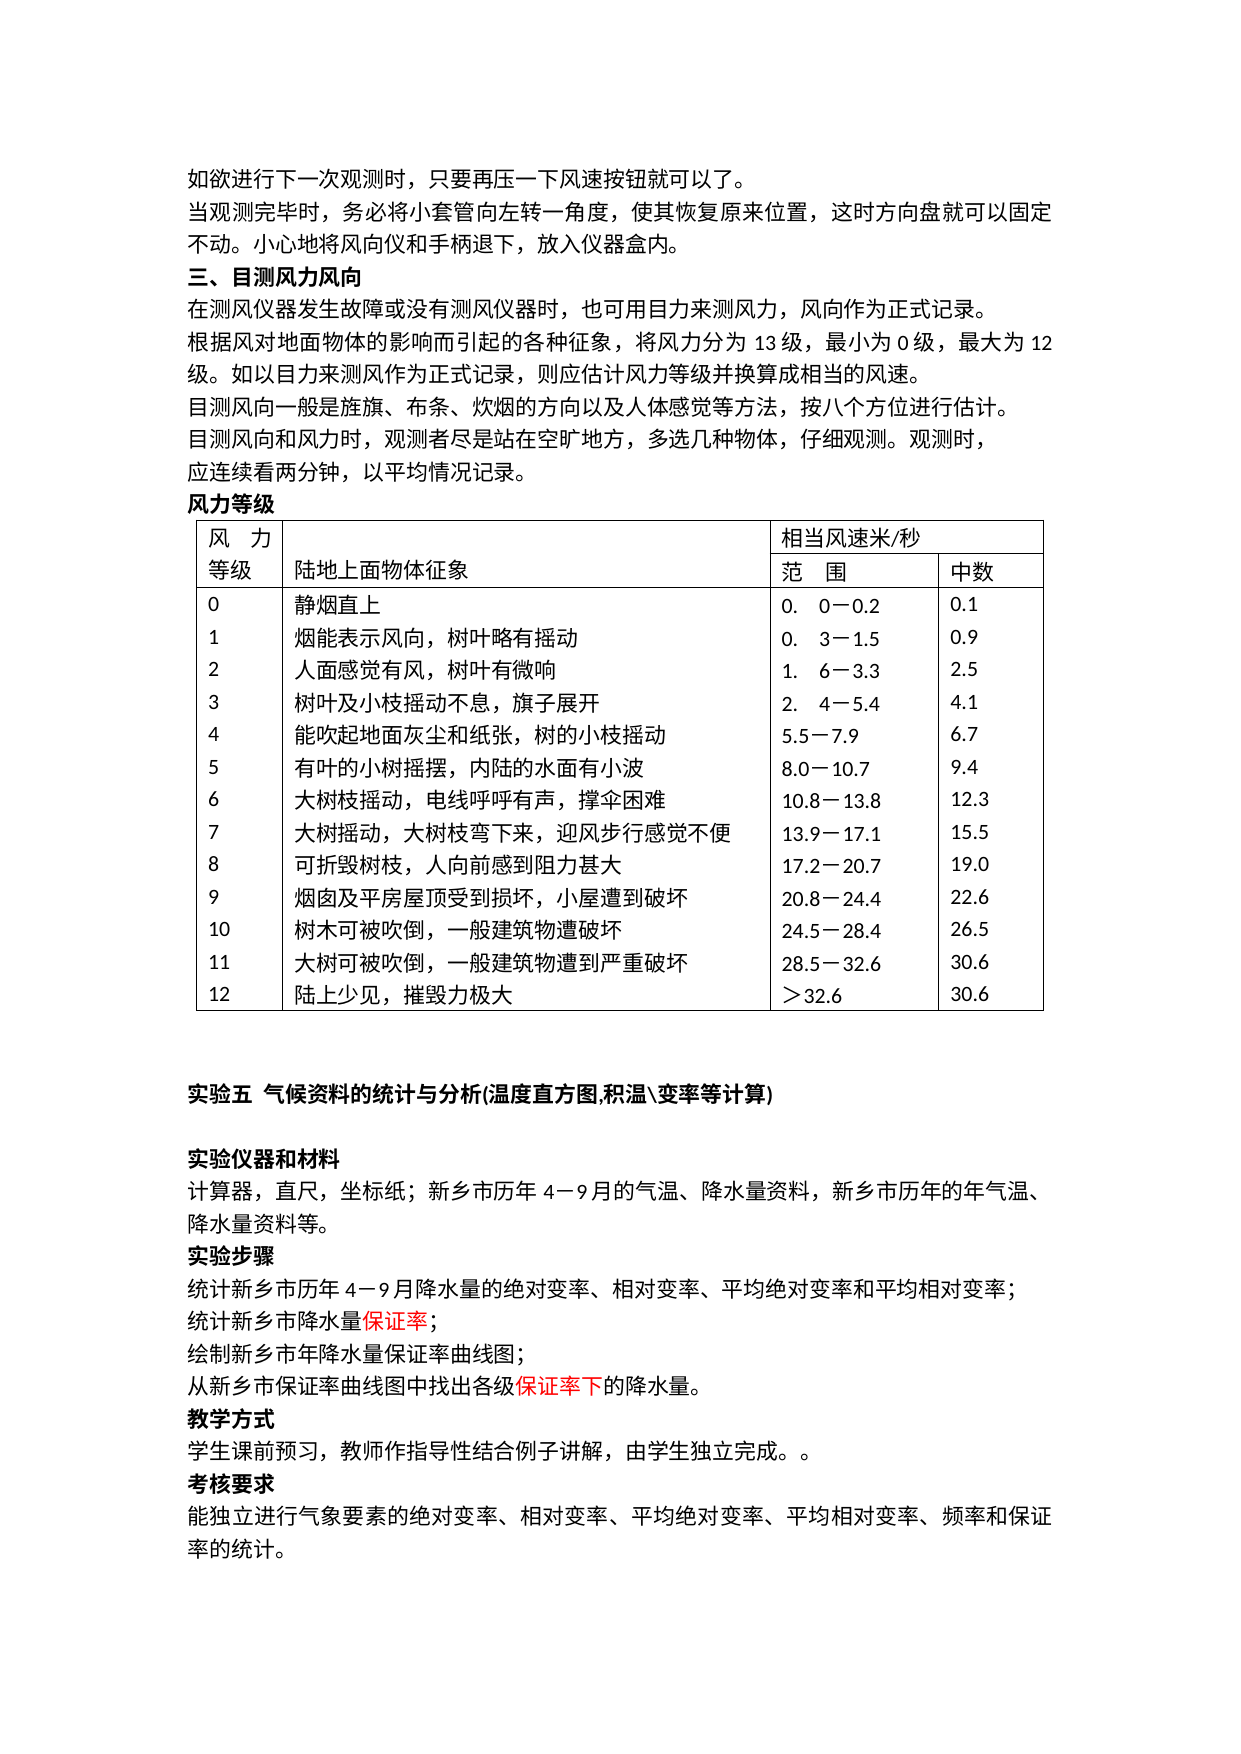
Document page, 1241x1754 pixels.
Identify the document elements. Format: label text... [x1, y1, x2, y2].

text 考核要求 [187, 1466, 1053, 1499]
text 实验仪器和材料 [187, 1141, 1053, 1174]
text 在测风仪器发生故障或没有测风仪器时，也可用目力来测风力，风向作为正式记录。 [187, 292, 1053, 324]
table_cell 中数 [939, 554, 1043, 587]
text 目测风向和风力时，观测者尽是站在空旷地方，多选几种物体，仔细观测。观测时， [187, 422, 1053, 454]
text 能独立进行气象要素的绝对变率、相对变率、平均绝对变率、平均相对变率、频率和保证率的统计。 [187, 1499, 1053, 1564]
text 实验步骤 [187, 1239, 1053, 1271]
text 从新乡市保证率曲线图中找出各级保证率下的降水量。 [187, 1369, 1053, 1401]
text 目测风向一般是旌旗、布条、炊烟的方向以及人体感觉等方法，按八个方位进行估计。 [187, 389, 1053, 422]
text 统计新乡市降水量保证率； [187, 1304, 1053, 1336]
table_header 风力等级 [197, 521, 282, 587]
text 计算器，直尺，坐标纸；新乡市历年4－9月的气温、降水量资料，新乡市历年的年气温、降水量资料等。 [187, 1174, 1053, 1239]
text 风力等级 [187, 487, 1053, 519]
text 根据风对地面物体的影响而引起的各种征象，将风力分为13级，最小为0级，最大为12级。如以目力来测风作为正式记录，则应估计风力等级并换算成相当的风速。 [187, 324, 1053, 389]
table_header 相当风速米/秒 [771, 521, 1043, 553]
text 三、目测风力风向 [187, 259, 1053, 292]
text 应连续看两分钟，以平均情况记录。 [187, 454, 1053, 487]
text 绘制新乡市年降水量保证率曲线图； [187, 1336, 1053, 1369]
table_cell 范 围 [771, 554, 938, 587]
table_cell 0 1 2 3 4 5 6 7 8 9 10 11 12 [197, 588, 282, 1010]
table_header 陆地上面物体征象 [283, 521, 770, 587]
text 如欲进行下一次观测时，只要再压一下风速按钮就可以了。 [187, 162, 1053, 194]
text 统计新乡市历年4－9月降水量的绝对变率、相对变率、平均绝对变率和平均相对变率； [187, 1271, 1053, 1304]
text 实验五 气候资料的统计与分析(温度直方图,积温\变率等计算) [187, 1076, 1053, 1109]
text 教学方式 [187, 1401, 1053, 1434]
text 学生课前预习，教师作指导性结合例子讲解，由学生独立完成。。 [187, 1434, 1053, 1466]
table_cell 静烟直上 烟能表示风向，树叶略有摇动 人面感觉有风，树叶有微响 树叶及小枝摇动不息，旗子展开 能吹起地面灰尘和纸张，树的小枝摇动 有叶的小树摇摆，内陆的水面有小波 大树枝摇动，电线呼呼有声，撑伞困难 大树摇动，大树枝弯下来，迎风步行感觉不便 可折毁树枝，人向前感到阻力甚大 烟囱及平房屋顶受到损坏，小屋遭到破坏 树木可被吹倒，一般建筑物遭破坏 大树可被吹倒，一般建筑物遭到严重破坏 陆上少见，摧毁力极大 [283, 588, 770, 1010]
text 当观测完毕时，务必将小套管向左转一角度，使其恢复原来位置，这时方向盘就可以固定不动。小心地将风向仪和手柄退下，放入仪器盒内。 [187, 194, 1053, 259]
table_cell 0.1 0.9 2.5 4.1 6.7 9.4 12.3 15.5 19.0 22.6 26.5 30.6 30.6 [939, 588, 1043, 1010]
table_cell 0－0.2 3－1.5 6－3.3 4－5.4 5.5－7.9 8.0－10.7 10.8－13.8 13.9－17.1 17.2－20.7 20.8－24.4 24.5－28.4 28.5－32.6 ＞32.6 [771, 588, 938, 1010]
